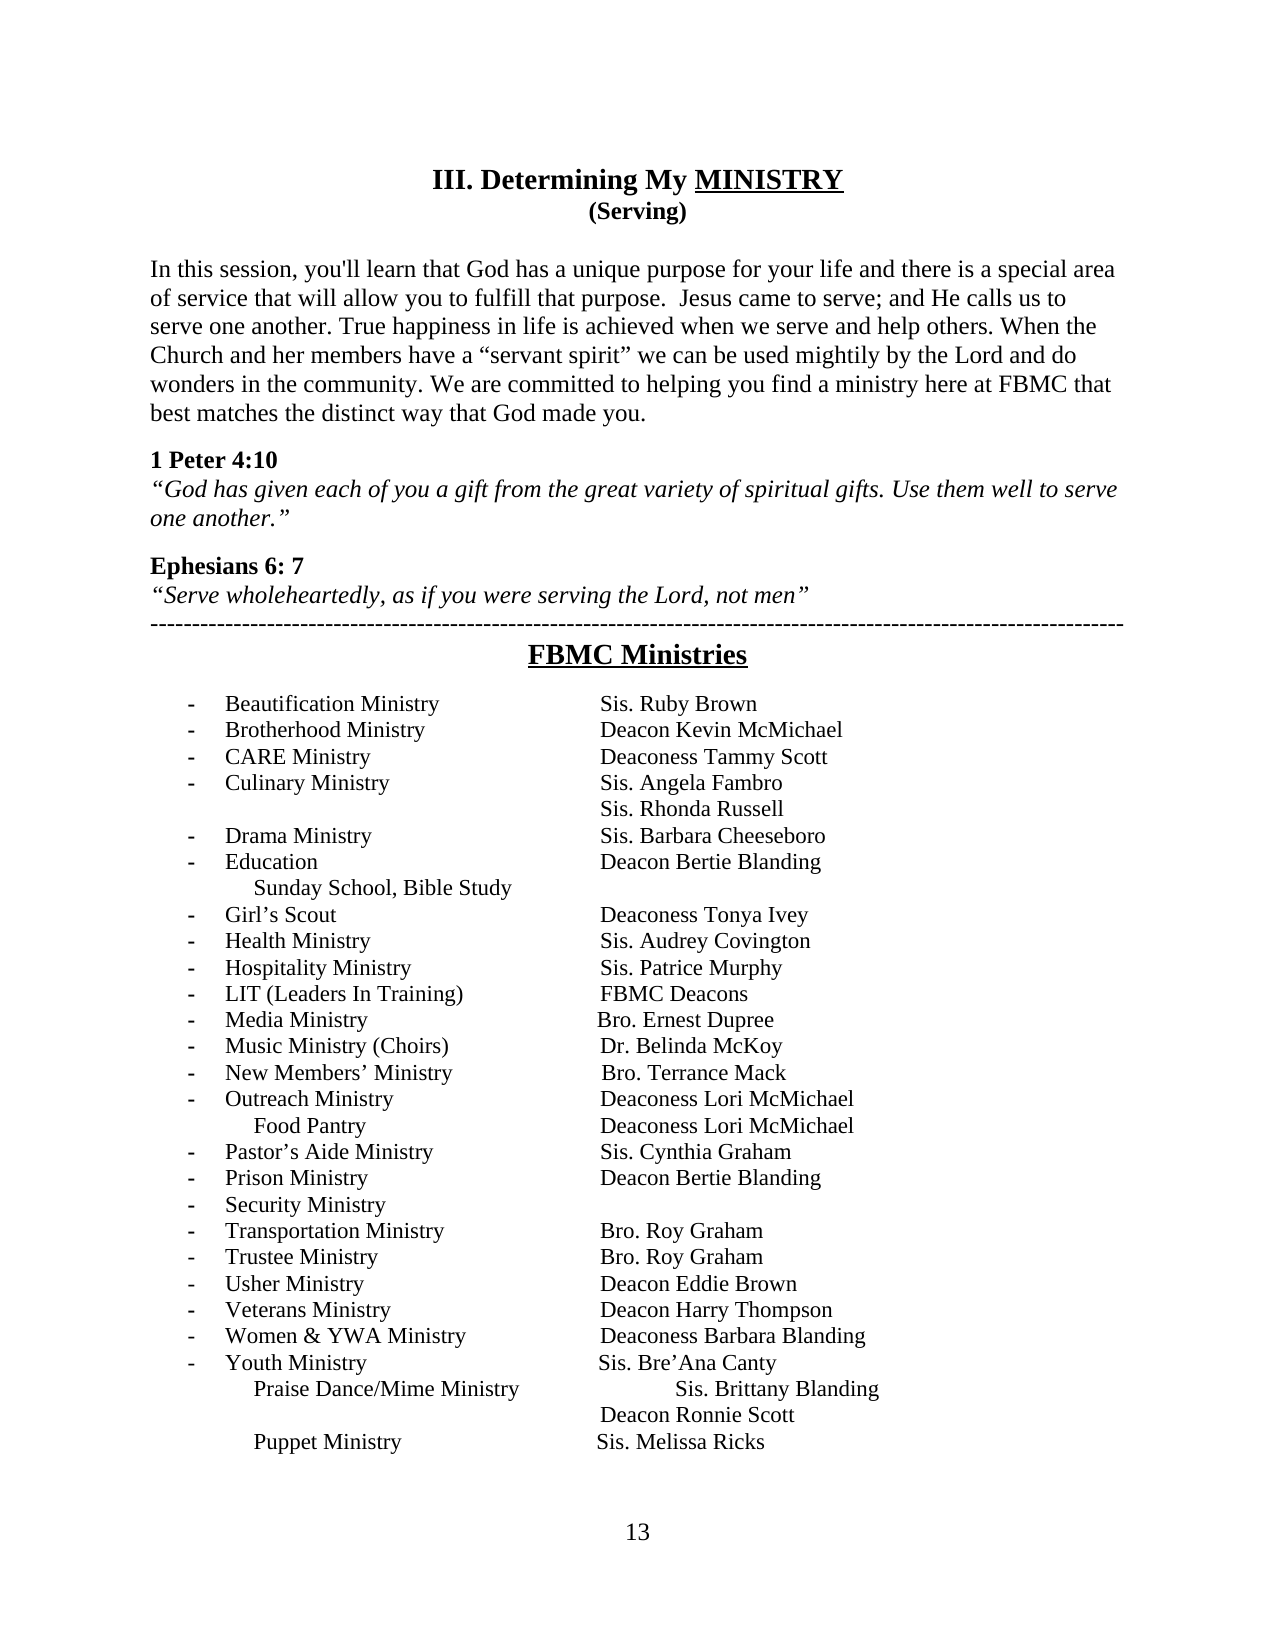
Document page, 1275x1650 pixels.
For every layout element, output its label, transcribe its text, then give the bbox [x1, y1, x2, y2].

text III. Determining My MINISTRY [150, 162, 1125, 196]
list Women & YWA Ministry Deaconess Barbara Blanding [187, 1322, 1125, 1349]
list CARE Ministry Deaconess Tammy Scott [187, 743, 1125, 769]
text In this session, you'll learn that God has a unique purpose for your life and there is a special area of service that will allow you to fulfill that purpose. Jesus came to serve; and He calls us to serve one another. True happiness in life is achieved when we serve and help others. When the Church and her members have a “servant spirit” we can be used mightily by the Lord and do wonders in the community. We are committed to helping you find a ministry here at FBMC that best matches the distinct way that God made you. [150, 254, 1125, 426]
list Music Ministry (Choirs) Dr. Belinda McKoy [187, 1033, 1125, 1059]
text (Serving) [150, 196, 1125, 225]
list Security Ministry [187, 1191, 1125, 1217]
list New Members’ Ministry Bro. Terrance Mack [187, 1059, 1125, 1085]
list Trustee Ministry Bro. Roy Graham [187, 1243, 1125, 1270]
text Deacon Ronnie Scott [225, 1402, 1125, 1428]
list Youth Ministry Sis. Bre’Ana Canty [187, 1349, 1125, 1375]
text Praise Dance/Mime Ministry Sis. Brittany Blanding [225, 1375, 1125, 1402]
list Veterans Ministry Deacon Harry Thompson [187, 1296, 1125, 1322]
list Outreach Ministry Deaconess Lori McMichael [187, 1085, 1125, 1112]
text Food Pantry Deaconess Lori McMichael [225, 1112, 1125, 1138]
text Ephesians 6: 7 [150, 551, 1125, 580]
text “Serve wholeheartedly, as if you were serving the Lord, not men” [150, 580, 1125, 608]
text Sis. Rhonda Russell [225, 795, 1125, 822]
list Media Ministry Bro. Ernest Dupree [187, 1006, 1125, 1033]
list Girl’s Scout Deaconess Tonya Ivey [187, 901, 1125, 927]
text “God has given each of you a gift from the great variety of spiritual gifts. Use them well to serve one another.” [150, 474, 1125, 532]
text Sunday School, Bible Study [150, 874, 1125, 901]
text 1 Peter 4:10 [150, 446, 1125, 474]
list Usher Ministry Deacon Eddie Brown [187, 1270, 1125, 1296]
list Health Ministry Sis. Audrey Covington [187, 927, 1125, 953]
list Transportation Ministry Bro. Roy Graham [187, 1217, 1125, 1243]
list Education Deacon Bertie Blanding [187, 848, 1125, 874]
list Beautification Ministry Sis. Ruby Brown [187, 690, 1125, 716]
list Hospitality Ministry Sis. Patrice Murphy [187, 953, 1125, 980]
text Puppet Ministry Sis. Melissa Ricks [225, 1428, 1125, 1454]
text --------------------------------------------------------------------------------------------------------------------- [150, 608, 1125, 637]
list Culinary Ministry Sis. Angela Fambro [187, 769, 1125, 795]
list Brotherhood Ministry Deacon Kevin McMichael [187, 716, 1125, 743]
list Pastor’s Aide Ministry Sis. Cynthia Graham [187, 1138, 1125, 1164]
text FBMC Ministries [150, 637, 1125, 671]
list LIT (Leaders In Training) FBMC Deacons [187, 980, 1125, 1006]
list Prison Ministry Deacon Bertie Blanding [187, 1164, 1125, 1191]
list Drama Ministry Sis. Barbara Cheeseboro [187, 822, 1125, 848]
